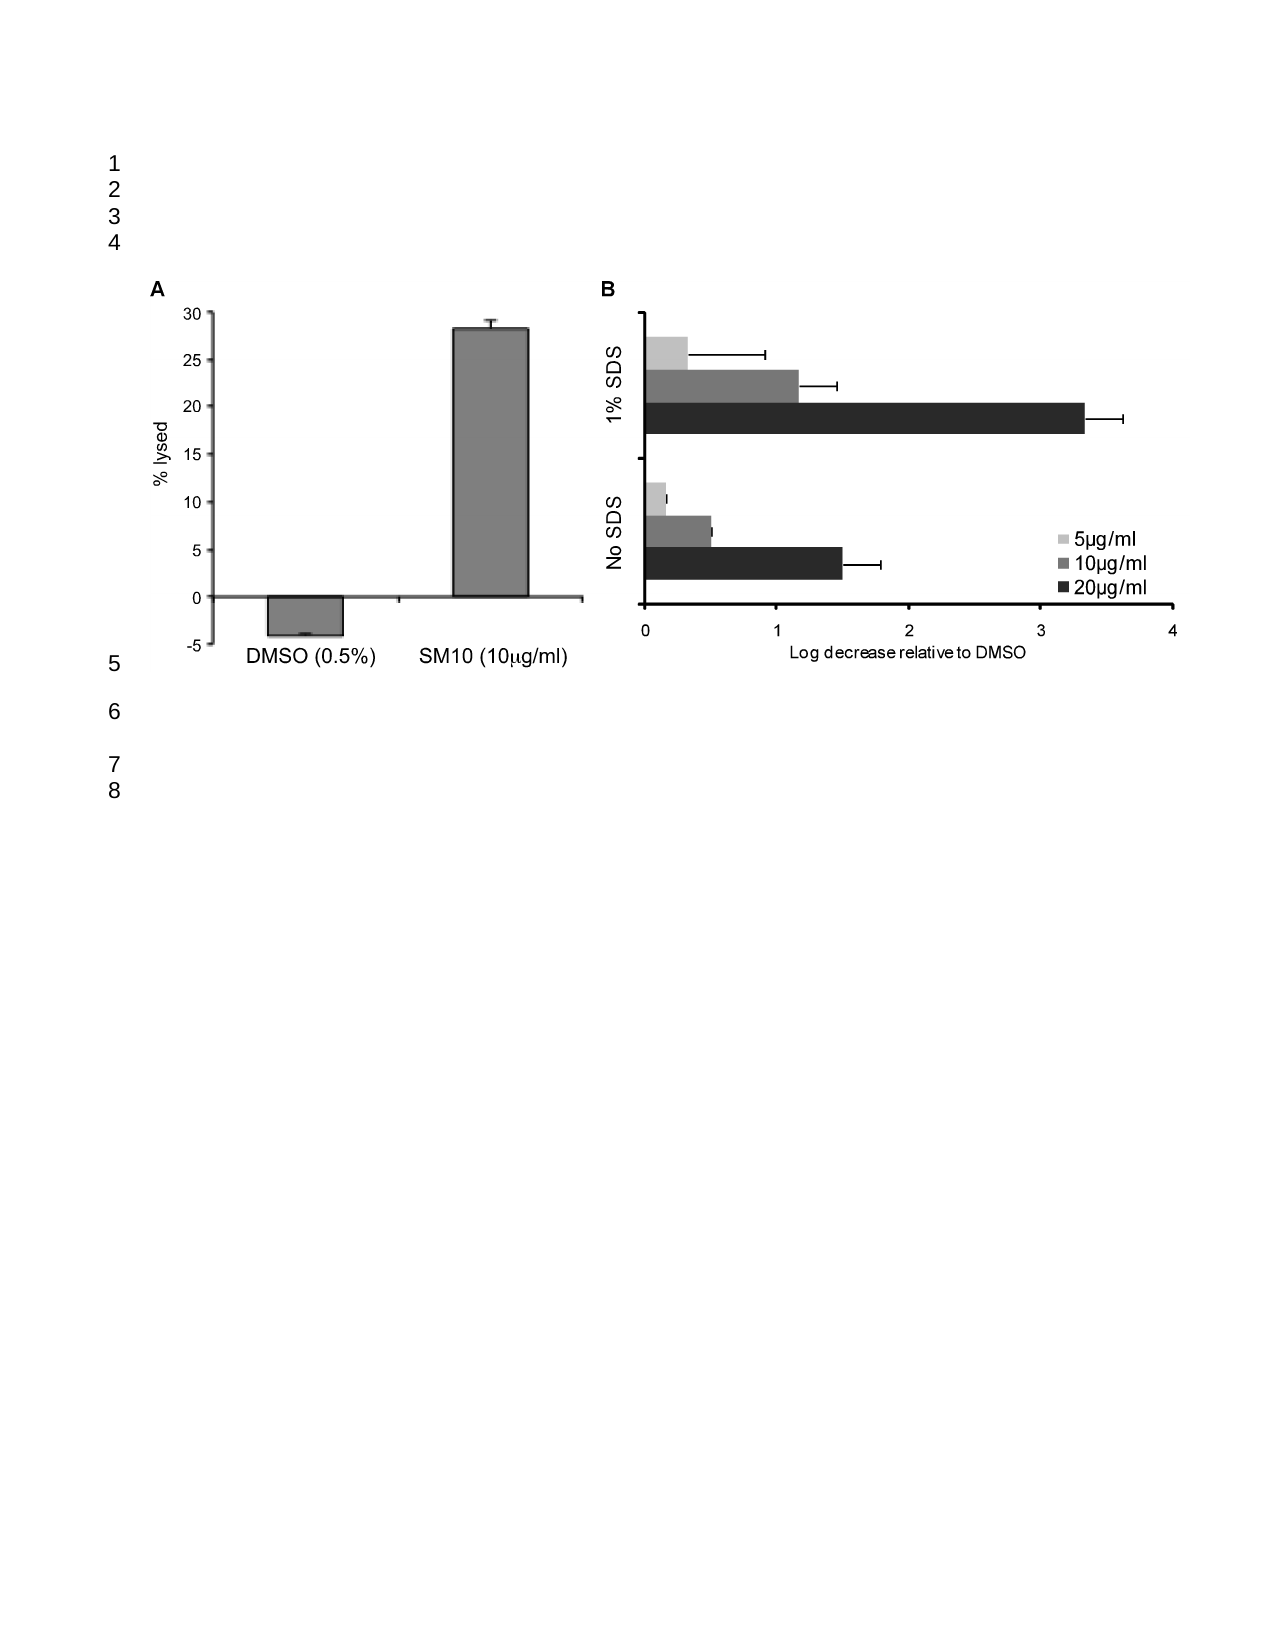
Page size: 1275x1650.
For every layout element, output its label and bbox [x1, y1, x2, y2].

picture [150, 281, 1190, 672]
